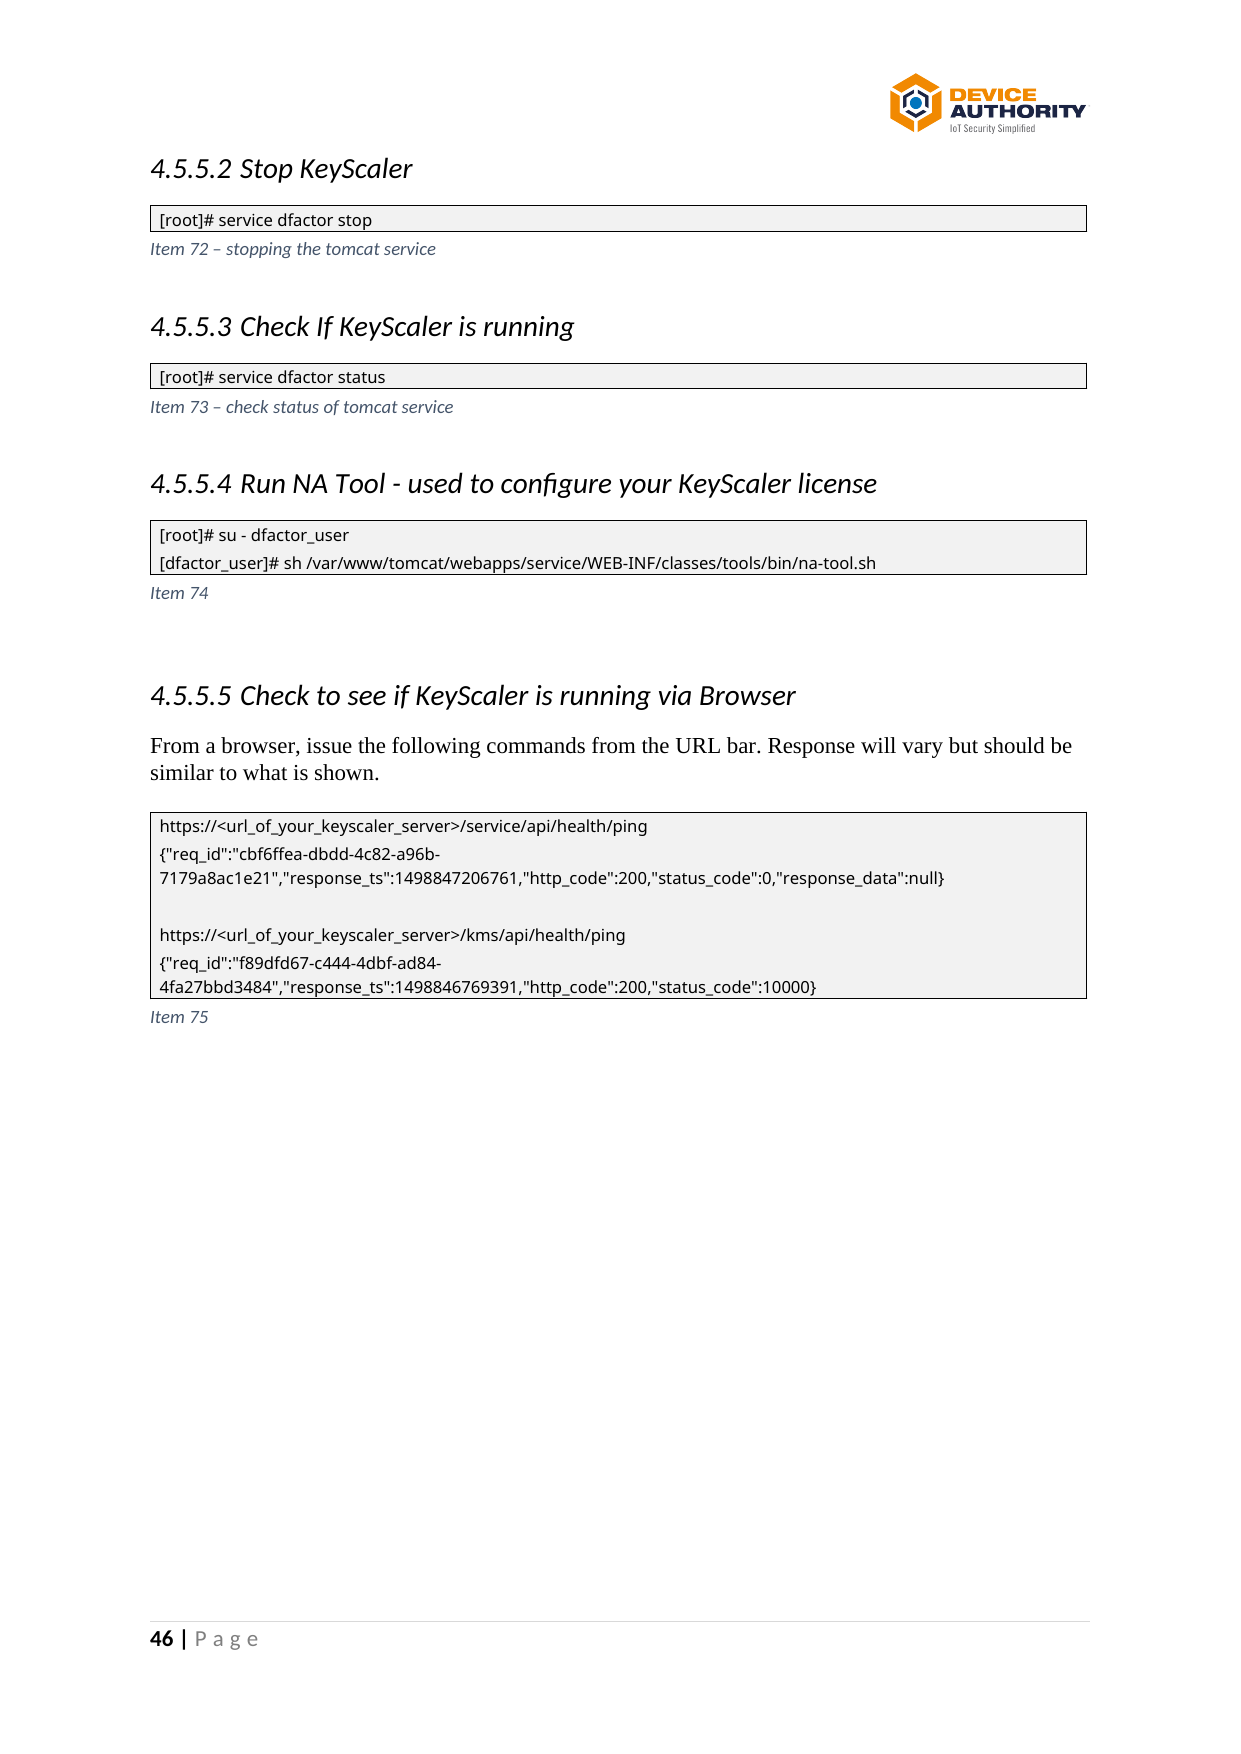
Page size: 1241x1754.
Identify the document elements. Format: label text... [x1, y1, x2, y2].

text From a browser, issue the following commands from the URL bar. Response will vary but should be similar to what is shown. [150, 732, 1090, 785]
text [dfactor_user]# sh /var/www/tomcat/webapps/service/WEB-INF/classes/tools/bin/na-tool.sh [151, 548, 1086, 574]
subtitle Stop KeyScaler [150, 150, 1090, 186]
picture [890, 73, 1091, 134]
text Item 75 [150, 1005, 1090, 1028]
text Item 72 – stopping the tomcat service [150, 237, 1090, 260]
text Item 73 – check status of tomcat service [150, 395, 1090, 418]
text {"req_id":"cbf6ffea-dbdd-4c82-a96b-7179a8ac1e21","response_ts":1498847206761,"http_code":200,"status_code":0,"response_data":null} [151, 840, 1086, 890]
text [root]# service dfactor stop [151, 206, 1086, 231]
text https://<url_of_your_keyscaler_server>/kms/api/health/ping [151, 920, 1086, 946]
text {"req_id":"f89dfd67-c444-4dbf-ad84-4fa27bbd3484","response_ts":1498846769391,"http_code":200,"status_code":10000} [151, 948, 1086, 998]
subtitle Check If KeyScaler is running [150, 308, 1090, 343]
subtitle Run NA Tool - used to configure your KeyScaler license [150, 465, 1090, 501]
text https://<url_of_your_keyscaler_server>/service/api/health/ping [151, 813, 1086, 837]
text [root]# service dfactor status [151, 364, 1086, 388]
text Item 74 [150, 581, 1090, 604]
subtitle Check to see if KeyScaler is running via Browser [150, 677, 1090, 713]
text [root]# su - dfactor_user [151, 521, 1086, 546]
